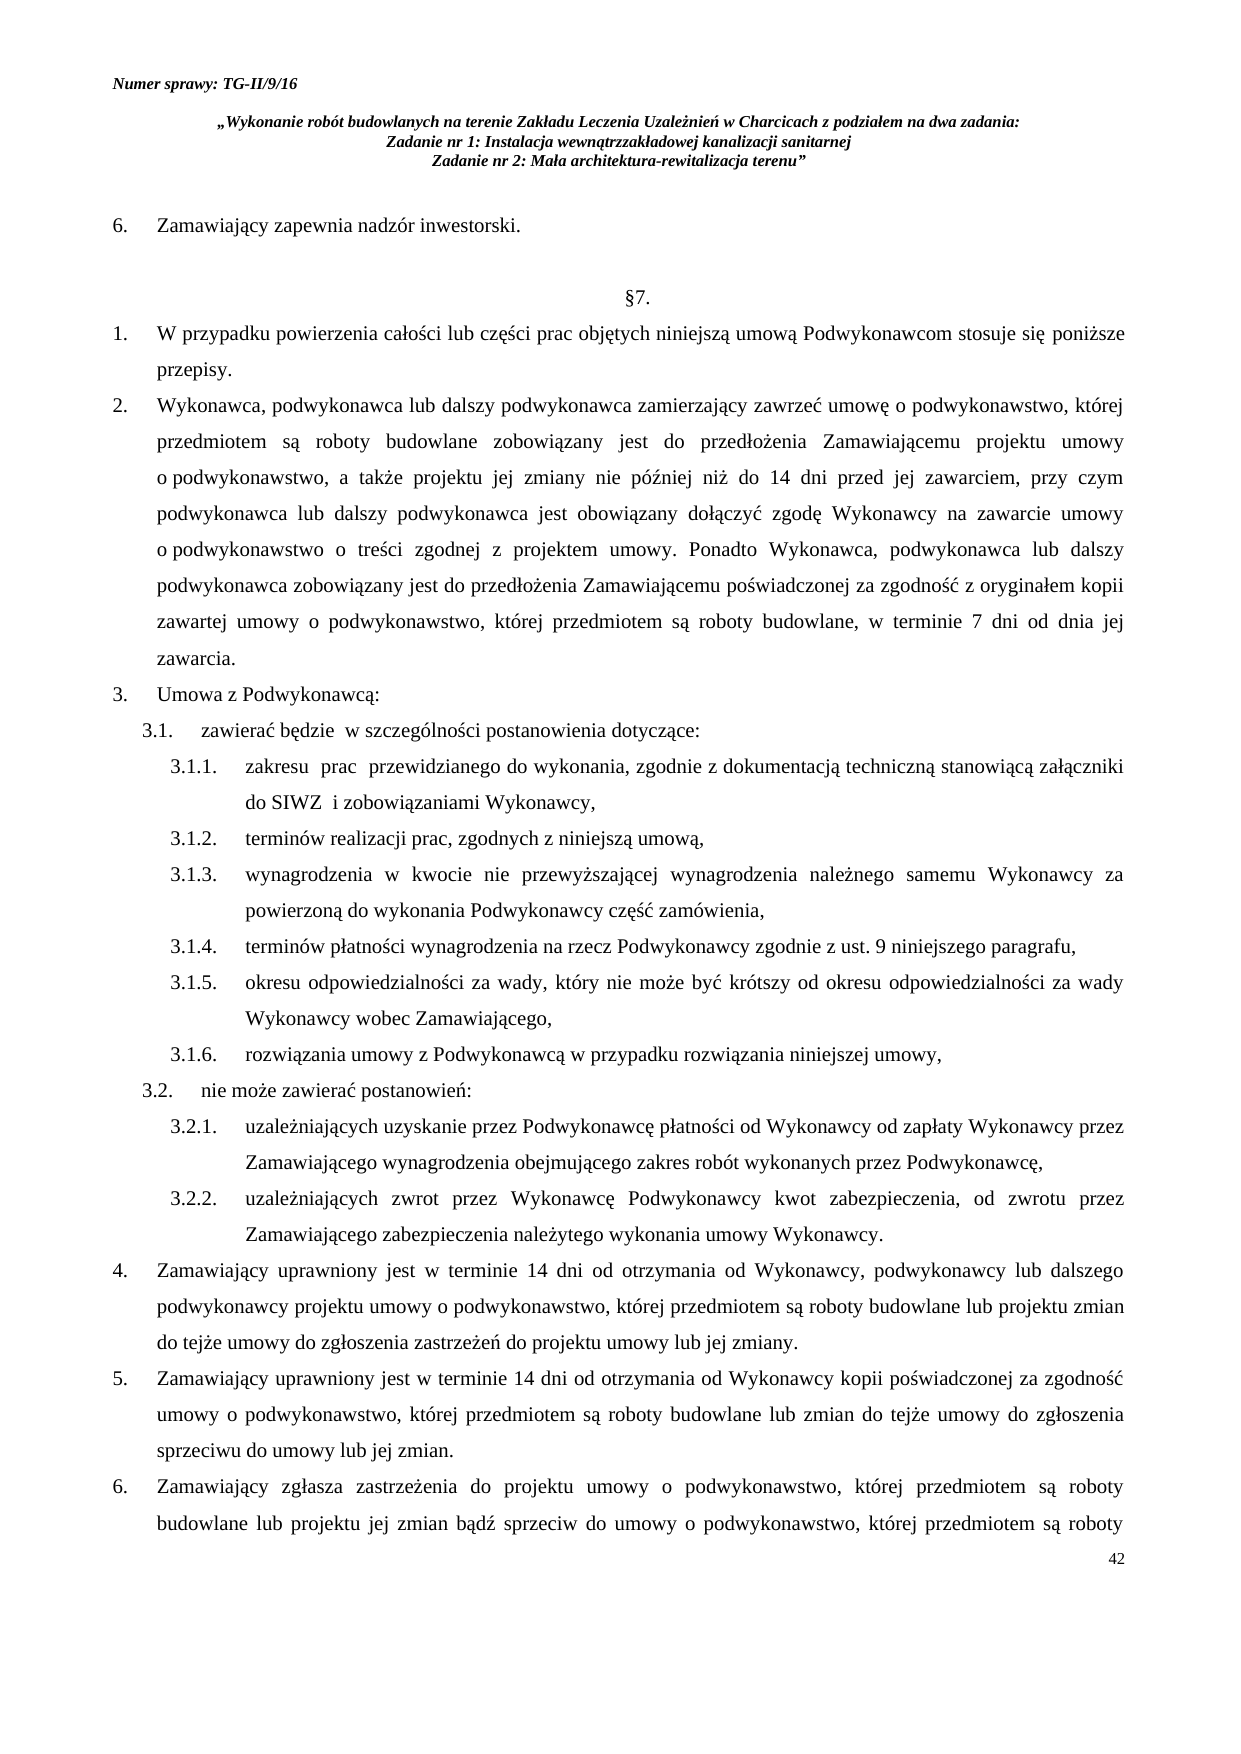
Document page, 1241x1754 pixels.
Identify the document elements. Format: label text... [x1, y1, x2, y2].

list Zamawiający zapewnia nadzór inwestorski. [112, 213, 1125, 237]
list Zamawiający uprawniony jest w terminie 14 dni od otrzymania od Wykonawcy, podwykonawcy lub dalszego podwykonawcy projektu umowy o podwykonawstwo, której przedmiotem są roboty budowlane lub projektu zmian do tejże umowy do zgłoszenia zastrzeżeń do projektu umowy lub jej zmiany. [112, 1258, 1125, 1354]
list W przypadku powierzenia całości lub części prac objętych niniejszą umową Podwykonawcom stosuje się poniższe przepisy. [112, 321, 1125, 381]
list Umowa z Podwykonawcą: [112, 681, 1125, 706]
list Zamawiający uprawniony jest w terminie 14 dni od otrzymania od Wykonawcy kopii poświadczonej za zgodność umowy o podwykonawstwo, której przedmiotem są roboty budowlane lub zmian do tejże umowy do zgłoszenia sprzeciwu do umowy lub jej zmian. [112, 1366, 1125, 1462]
list terminów realizacji prac, zgodnych z niniejszą umową, [170, 826, 1125, 850]
list okresu odpowiedzialności za wady, który nie może być krótszy od okresu odpowiedzialności za wady Wykonawcy wobec Zamawiającego, [170, 970, 1125, 1030]
text §7. [150, 285, 1125, 309]
list zakresu prac przewidzianego do wykonania, zgodnie z dokumentacją techniczną stanowiącą załączniki do SIWZ i zobowiązaniami Wykonawcy, [170, 753, 1125, 814]
list zawierać będzie w szczególności postanowienia dotyczące: [142, 717, 1125, 742]
list terminów płatności wynagrodzenia na rzecz Podwykonawcy zgodnie z ust. 9 niniejszego paragrafu, [170, 934, 1125, 958]
list Wykonawca, podwykonawca lub dalszy podwykonawca zamierzający zawrzeć umowę o podwykonawstwo, której przedmiotem są roboty budowlane zobowiązany jest do przedłożenia Zamawiającemu projektu umowy o podwykonawstwo, a także projektu jej zmiany nie później niż do 14 dni przed jej zawarciem, przy czym podwykonawca lub dalszy podwykonawca jest obowiązany dołączyć zgodę Wykonawcy na zawarcie umowy o podwykonawstwo o treści zgodnej z projektem umowy. Ponadto Wykonawca, podwykonawca lub dalszy podwykonawca zobowiązany jest do przedłożenia Zamawiającemu poświadczonej za zgodność z oryginałem kopii zawartej umowy o podwykonawstwo, której przedmiotem są roboty budowlane, w terminie 7 dni od dnia jej zawarcia. [112, 393, 1125, 669]
list rozwiązania umowy z Podwykonawcą w przypadku rozwiązania niniejszej umowy, [170, 1042, 1125, 1066]
list wynagrodzenia w kwocie nie przewyższającej wynagrodzenia należnego samemu Wykonawcy za powierzoną do wykonania Podwykonawcy część zamówienia, [170, 862, 1125, 922]
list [112, 1474, 1125, 1534]
list nie może zawierać postanowień: [142, 1078, 1125, 1102]
list uzależniających uzyskanie przez Podwykonawcę płatności od Wykonawcy od zapłaty Wykonawcy przez Zamawiającego wynagrodzenia obejmującego zakres robót wykonanych przez Podwykonawcę, [170, 1114, 1125, 1174]
list uzależniających zwrot przez Wykonawcę Podwykonawcy kwot zabezpieczenia, od zwrotu przez Zamawiającego zabezpieczenia należytego wykonania umowy Wykonawcy. [170, 1186, 1125, 1246]
